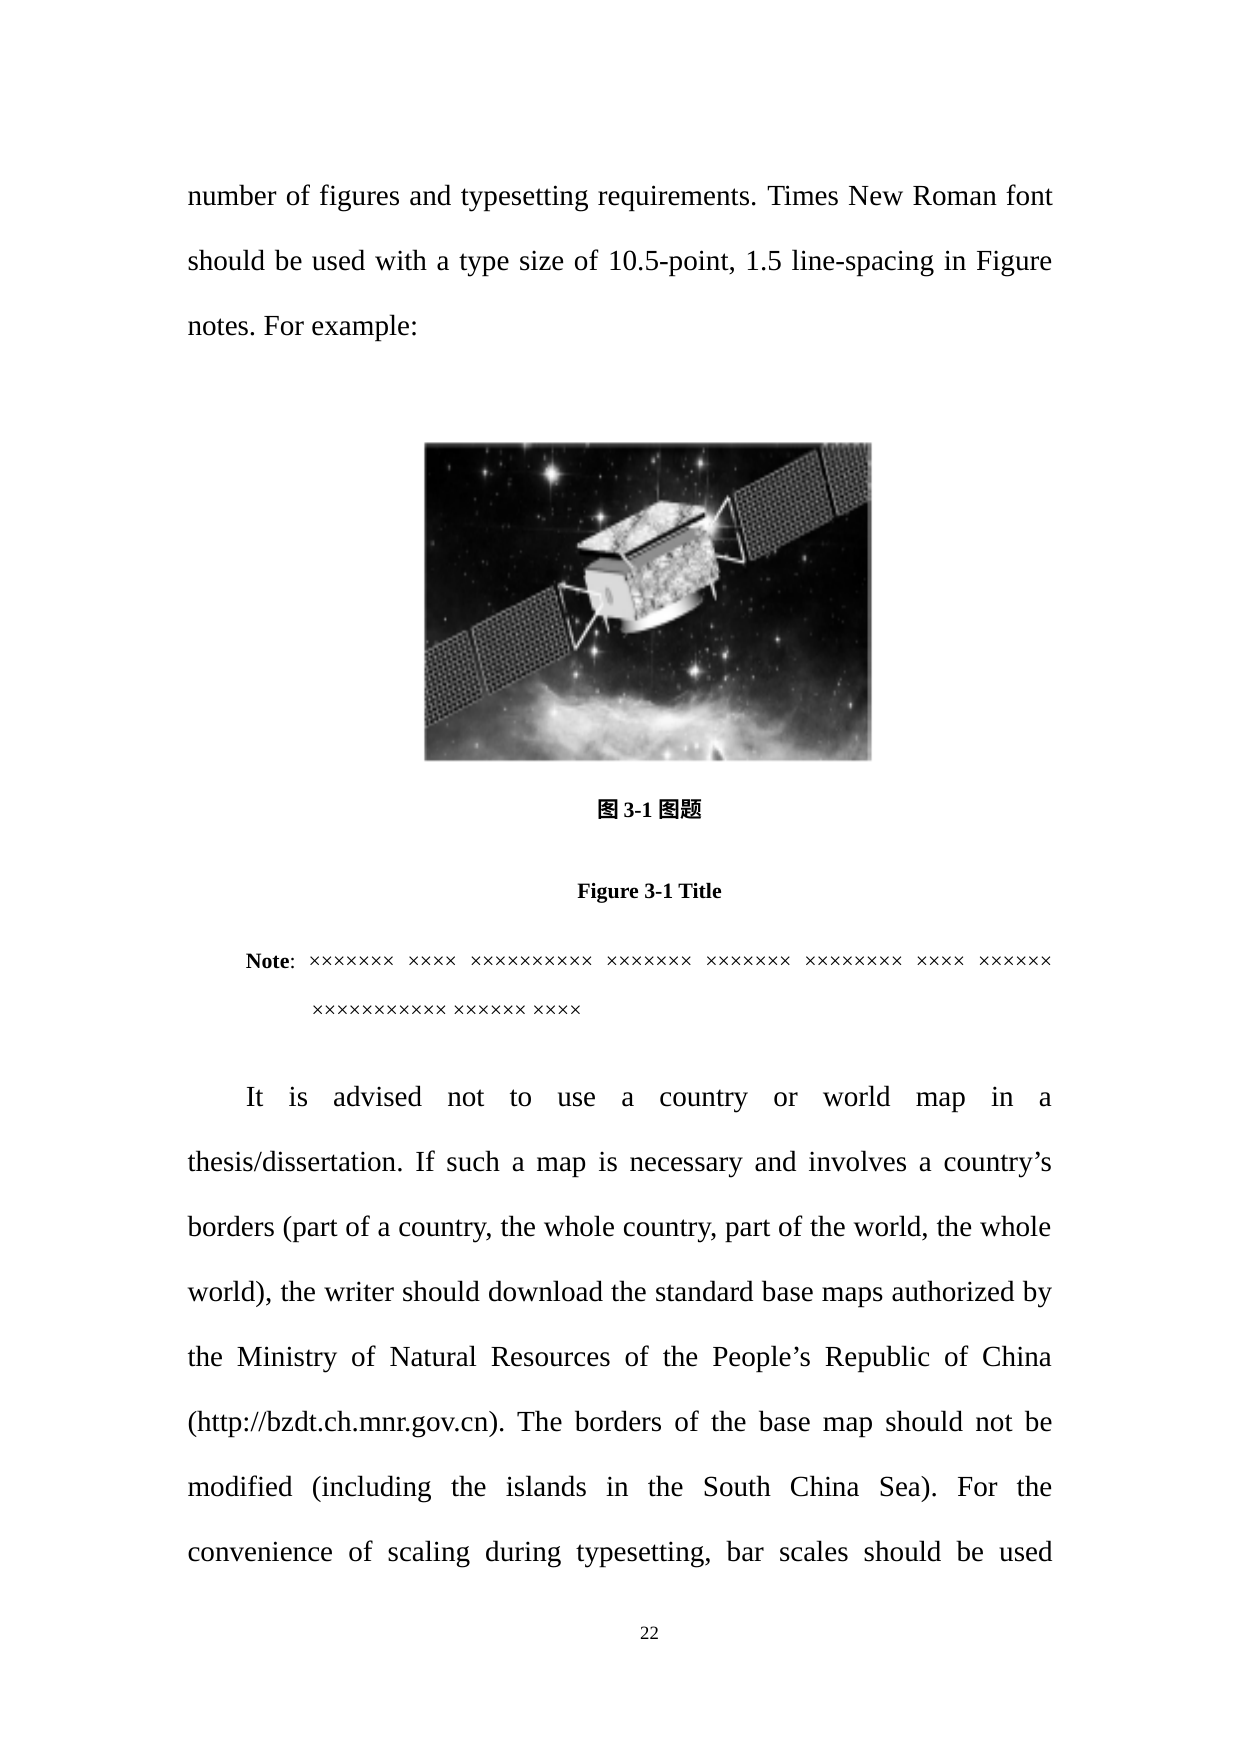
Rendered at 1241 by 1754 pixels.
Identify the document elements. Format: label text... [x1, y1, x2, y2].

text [187, 162, 1053, 357]
text 图3-1 图题 [187, 792, 1053, 824]
text Figure 3-1 Title [187, 875, 1053, 907]
picture [413, 422, 886, 777]
text Note: ××××××× ×××× ×××××××××× ××××××× ××××××× ×××××××× ×××× ×××××× ××××××××××× ×××××× ×××× [246, 945, 1053, 1026]
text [187, 1064, 1053, 1584]
